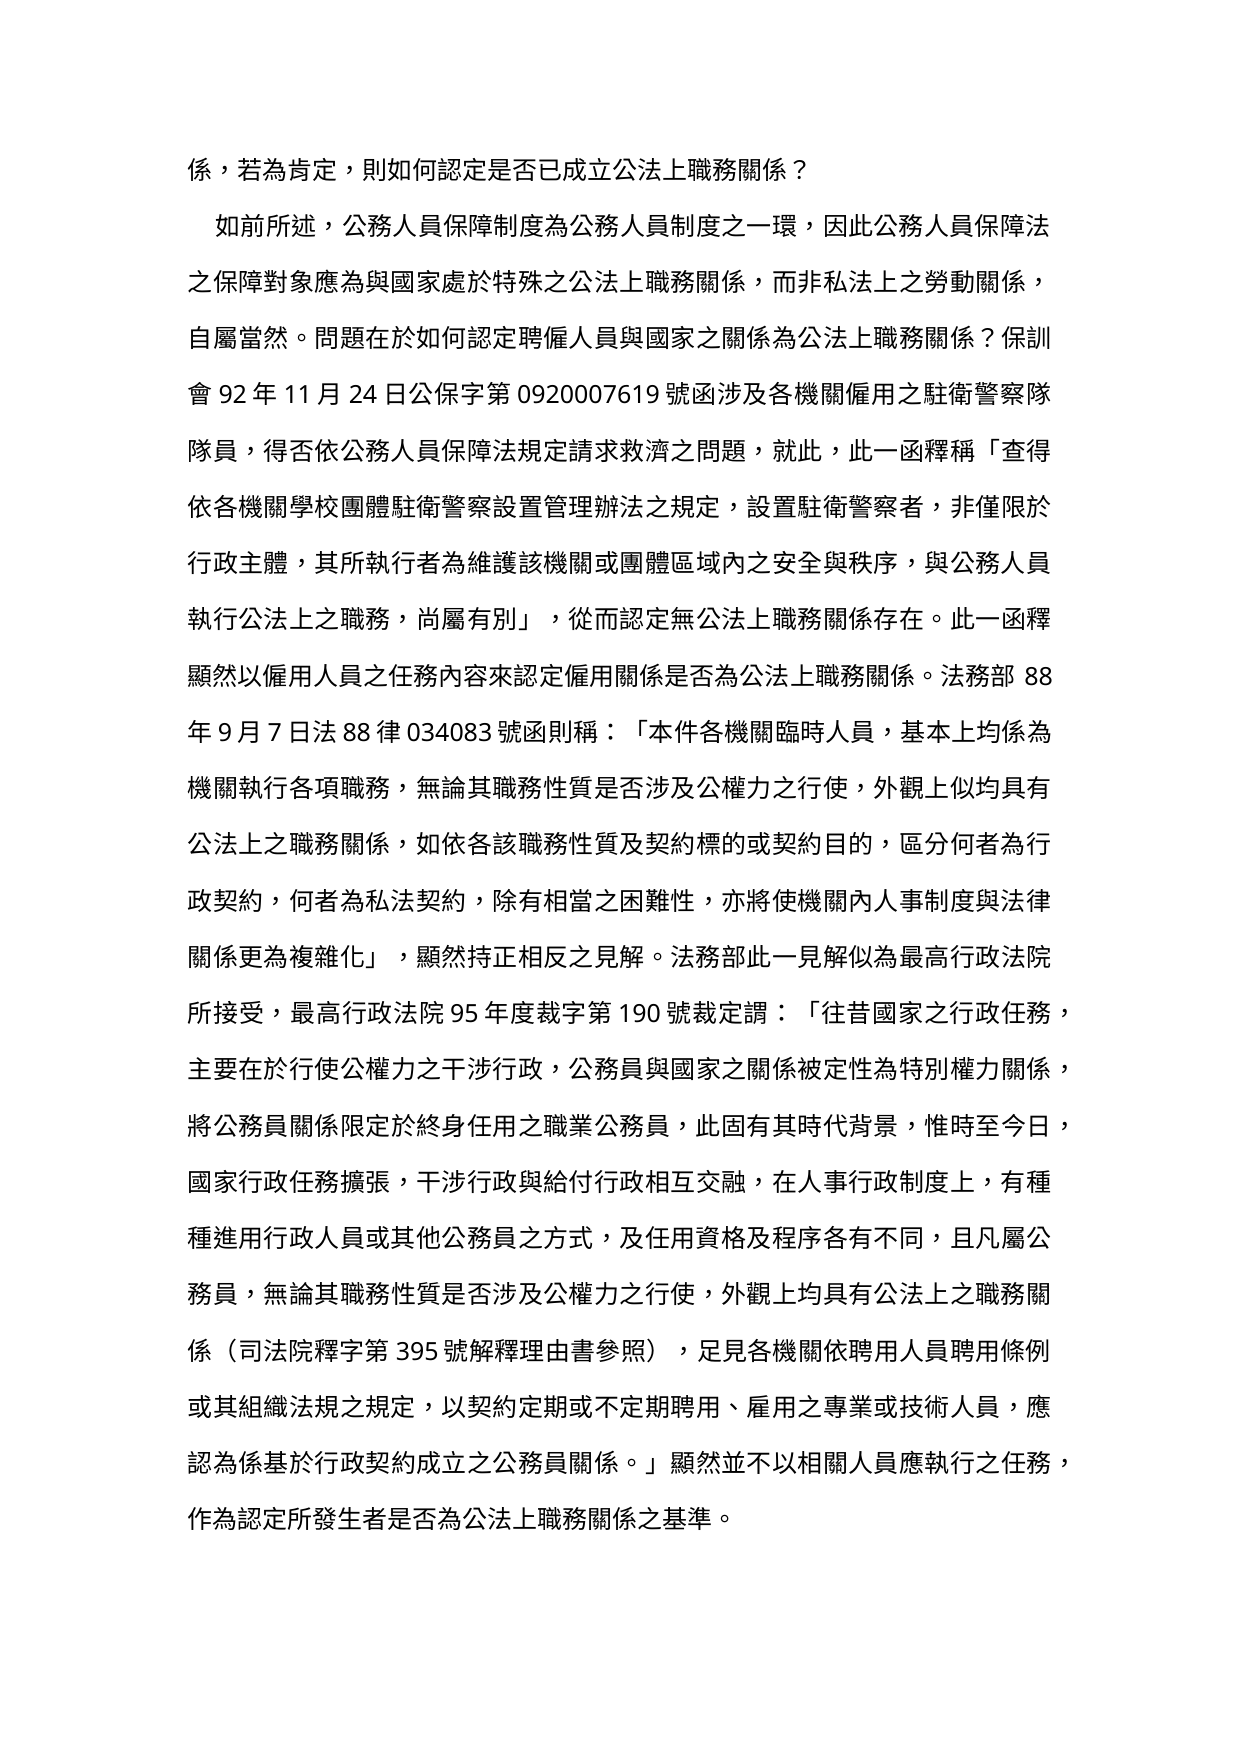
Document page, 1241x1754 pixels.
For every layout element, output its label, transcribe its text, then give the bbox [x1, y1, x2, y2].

text 如前所述，公務人員保障制度為公務人員制度之一環，因此公務人員保障法之保障對象應為與國家處於特殊之公法上職務關係，而非私法上之勞動關係，自屬當然。問題在於如何認定聘僱人員與國家之關係為公法上職務關係？保訓會92年11月24日公保字第0920007619號函涉及各機關僱用之駐衛警察隊隊員，得否依公務人員保障法規定請求救濟之問題，就此，此一函釋稱「查得依各機關學校團體駐衛警察設置管理辦法之規定，設置駐衛警察者，非僅限於行政主體，其所執行者為維護該機關或團體區域內之安全與秩序，與公務人員執行公法上之職務，尚屬有別」，從而認定無公法上職務關係存在。此一函釋顯然以僱用人員之任務內容來認定僱用關係是否為公法上職務關係。法務部88年9月7日法88律034083號函則稱：「本件各機關臨時人員，基本上均係為機關執行各項職務，無論其職務性質是否涉及公權力之行使，外觀上似均具有公法上之職務關係，如依各該職務性質及契約標的或契約目的，區分何者為行政契約，何者為私法契約，除有相當之困難性，亦將使機關內人事制度與法律關係更為複雜化」，顯然持正相反之見解。法務部此一見解似為最高行政法院所接受，最高行政法院95年度裁字第190號裁定謂：「往昔國家之行政任務，主要在於行使公權力之干涉行政，公務員與國家之關係被定性為特別權力關係，將公務員關係限定於終身任用之職業公務員，此固有其時代背景，惟時至今日，國家行政任務擴張，干涉行政與給付行政相互交融，在人事行政制度上，有種種進用行政人員或其他公務員之方式，及任用資格及程序各有不同，且凡屬公務員，無論其職務性質是否涉及公權力之行使，外觀上均具有公法上之職務關係（司法院釋字第395號解釋理由書參照），足見各機關依聘用人員聘用條例或其組織法規之規定，以契約定期或不定期聘用、雇用之專業或技術人員，應認為係基於行政契約成立之公務員關係。」顯然並不以相關人員應執行之任務，作為認定所發生者是否為公法上職務關係之基準。 [187, 206, 1053, 1537]
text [187, 150, 1053, 187]
